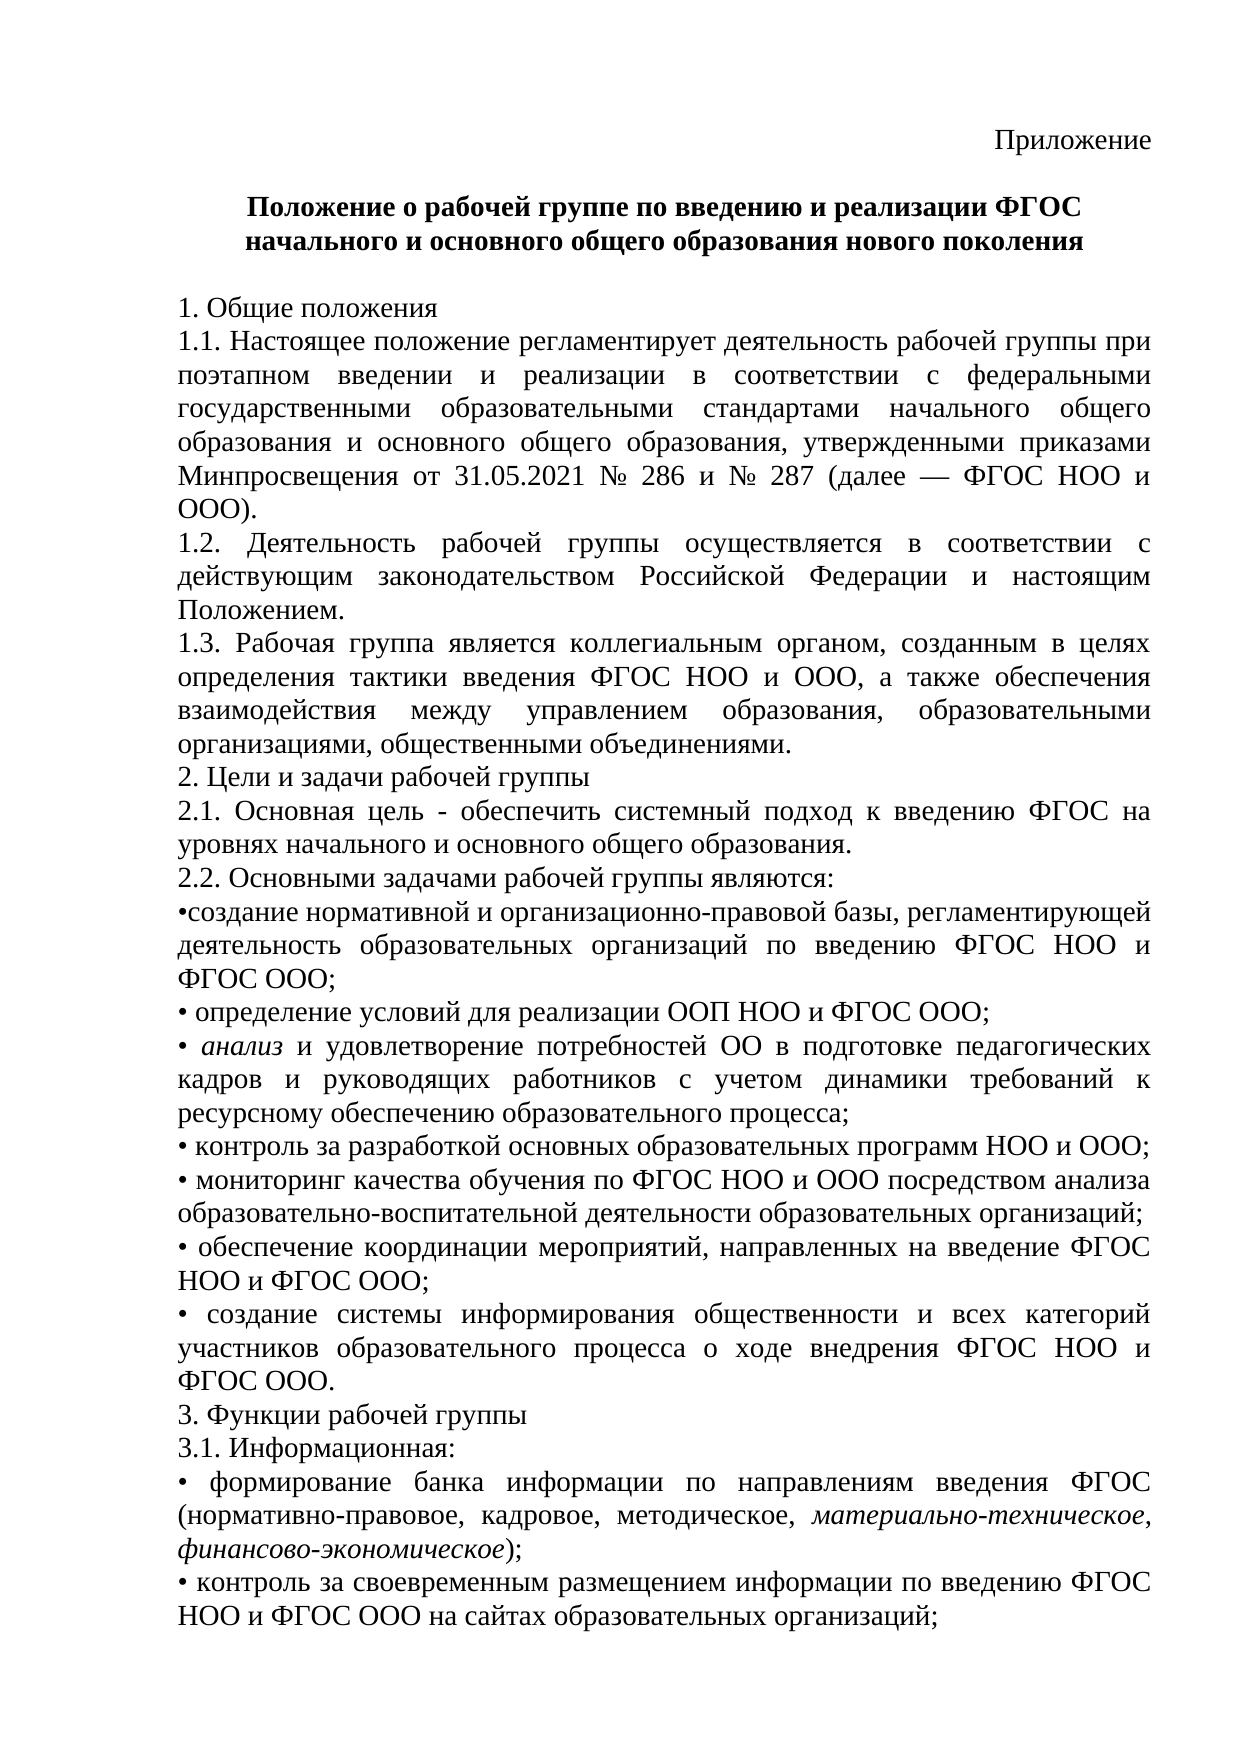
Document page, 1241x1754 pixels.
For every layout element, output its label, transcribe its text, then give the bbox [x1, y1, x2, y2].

text • анализ и удовлетворение потребностей ОО в подготовке педагогических кадров и руководящих работников с учетом динамики требований к ресурсному обеспечению образовательного процесса; [177, 1028, 1152, 1128]
text 1. Общие положения [177, 290, 1152, 323]
text 2. Цели и задачи рабочей группы [177, 759, 1152, 793]
text • контроль за разработкой основных образовательных программ НОО и ООО; [177, 1128, 1152, 1162]
text 3.1. Информационная: [177, 1430, 1152, 1464]
text 3. Функции рабочей группы [177, 1397, 1152, 1430]
text 1.3. Рабочая группа является коллегиальным органом, созданным в целях определения тактики введения ФГОС НОО и ООО, а также обеспечения взаимодействия между управлением образования, образовательными организациями, общественными объединениями. [177, 625, 1152, 759]
text • определение условий для реализации ООП НОО и ФГОС ООО; [177, 994, 1152, 1028]
text 1.2. Деятельность рабочей группы осуществляется в соответствии с действующим законодательством Российской Федерации и настоящим Положением. [177, 525, 1152, 625]
text •создание нормативной и организационно-правовой базы, регламентирующей деятельность образовательных организаций по введению ФГОС НОО и ФГОС ООО; [177, 894, 1152, 994]
text 2.1. Основная цель - обеспечить системный подход к введению ФГОС на уровнях начального и основного общего образования. [177, 793, 1152, 860]
text • создание системы информирования общественности и всех категорий участников образовательного процесса о ходе внедрения ФГОС НОО и ФГОС ООО. [177, 1296, 1152, 1397]
text • мониторинг качества обучения по ФГОС НОО и ООО посредством анализа образовательно-воспитательной деятельности образовательных организаций; [177, 1162, 1152, 1229]
text • формирование банка информации по направлениям введения ФГОС (нормативно-правовое, кадровое, методическое, материально-техническое, финансово-экономическое); [177, 1464, 1152, 1564]
text Приложение [177, 122, 1152, 156]
text 1.1. Настоящее положение регламентирует деятельность рабочей группы при поэтапном введении и реализации в соответствии с федеральными государственными образовательными стандартами начального общего образования и основного общего образования, утвержденными приказами Минпросвещения от 31.05.2021 № 286 и № 287 (далее — ФГОС НОО и ООО). [177, 323, 1152, 525]
text • обеспечение координации мероприятий, направленных на введение ФГОС НОО и ФГОС ООО; [177, 1229, 1152, 1296]
text 2.2. Основными задачами рабочей группы являются: [177, 860, 1152, 894]
text • контроль за своевременным размещением информации по введению ФГОС НОО и ФГОС ООО на сайтах образовательных организаций; [177, 1564, 1152, 1632]
text Положение о рабочей группе по введению и реализации ФГОС начального и основного общего образования нового поколения [177, 189, 1152, 256]
